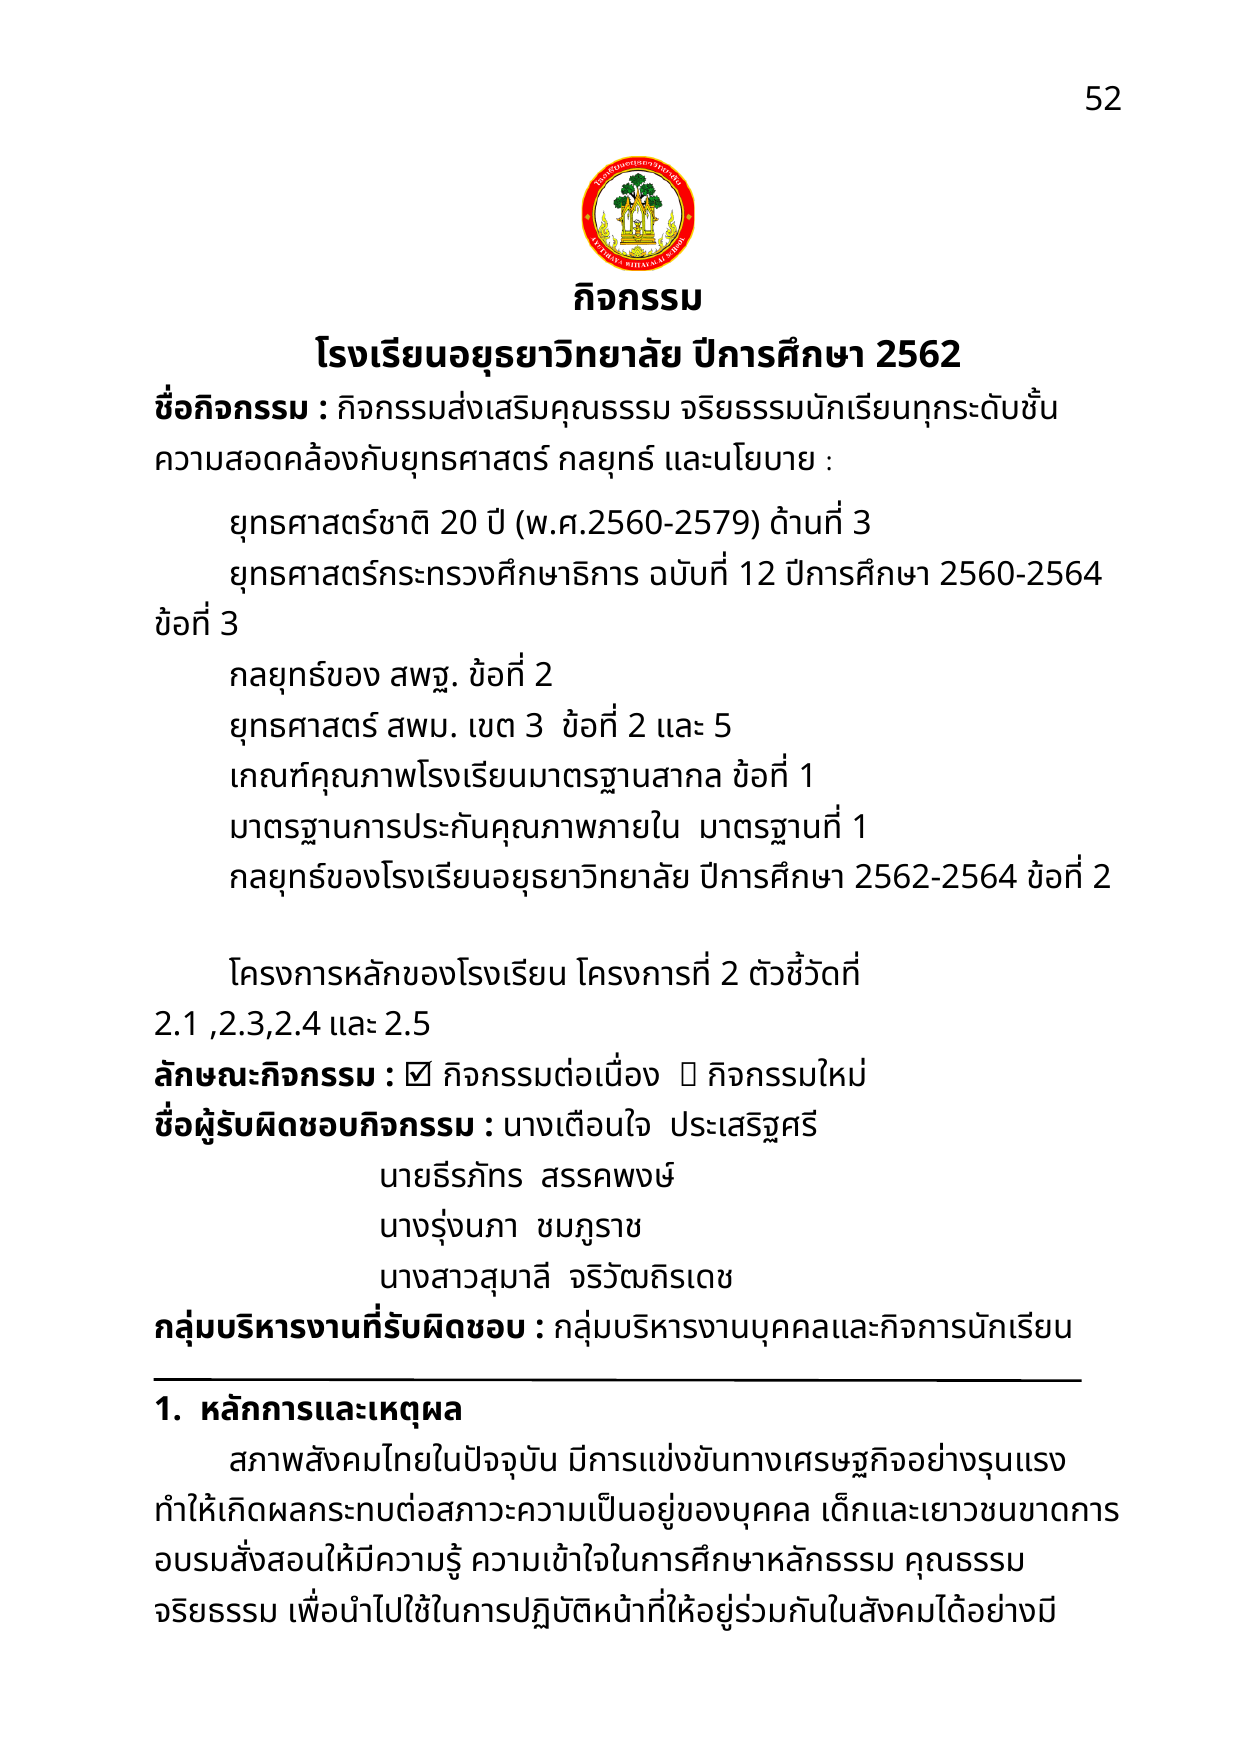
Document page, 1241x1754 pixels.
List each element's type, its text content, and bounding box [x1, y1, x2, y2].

subtitle กลุ่มบริหารงานที่รับผิดชอบ : กลุ่มบริหารงานบุคคลและกิจการนักเรียน [153, 1303, 1122, 1354]
subtitle มาตรฐานการประกันคุณภาพภายใน มาตรฐานที่ 1 [153, 803, 1122, 853]
subtitle 1. หลักการและเหตุผล [153, 1385, 1122, 1436]
subtitle เกณฑ์คุณภาพโรงเรียนมาตรฐานสากล ข้อที่ 1 [153, 752, 1122, 803]
subtitle ชื่อผู้รับผิดชอบกิจกรรม : นางเตือนใจ ประเสริฐศรี [153, 1101, 1122, 1152]
subtitle ยุทธศาสตร์ สพม. เขต 3 ข้อที่ 2 และ 5 [153, 701, 1122, 752]
picture [581, 156, 695, 271]
subtitle ชื่อกิจกรรม : กิจกรรมส่งเสริมคุณธรรม จริยธรรมนักเรียนทุกระดับชั้น [153, 384, 1122, 435]
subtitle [153, 1436, 1122, 1637]
subtitle ยุทธศาสตร์ชาติ 20 ปี (พ.ศ.2560-2579) ด้านที่ 3 [153, 499, 1122, 549]
subtitle นายธีรภัทร สรรคพงษ์ [303, 1152, 1122, 1202]
text ความสอดคล้องกับยุทธศาสตร์ กลยุทธ์ และนโยบาย : [153, 435, 1122, 485]
subtitle โครงการหลักของโรงเรียน โครงการที่ 2 ตัวชี้วัดที่ 2.1 ,2.3,2.4และ2.5 [153, 949, 1122, 1051]
subtitle กลยุทธ์ของโรงเรียนอยุธยาวิทยาลัย ปีการศึกษา 2562-2564 ข้อที่ 2 [153, 853, 1122, 949]
subtitle กิจกรรม [153, 271, 1122, 327]
subtitle นางสาวสุมาลี จริวัฒถิรเดช [303, 1253, 1122, 1303]
subtitle กลยุทธ์ของ สพฐ. ข้อที่ 2 [153, 651, 1122, 701]
subtitle ยุทธศาสตร์กระทรวงศึกษาธิการ ฉบับที่ 12 ปีการศึกษา 2560-2564 ข้อที่ 3 [153, 549, 1122, 651]
subtitle นางรุ่งนภา ชมภูราช [303, 1202, 1122, 1253]
subtitle โรงเรียนอยุธยาวิทยาลัย ปีการศึกษา 2562 [153, 327, 1122, 384]
subtitle ลักษณะกิจกรรม : กิจกรรมต่อเนื่อง กิจกรรมใหม่ [153, 1051, 1122, 1101]
